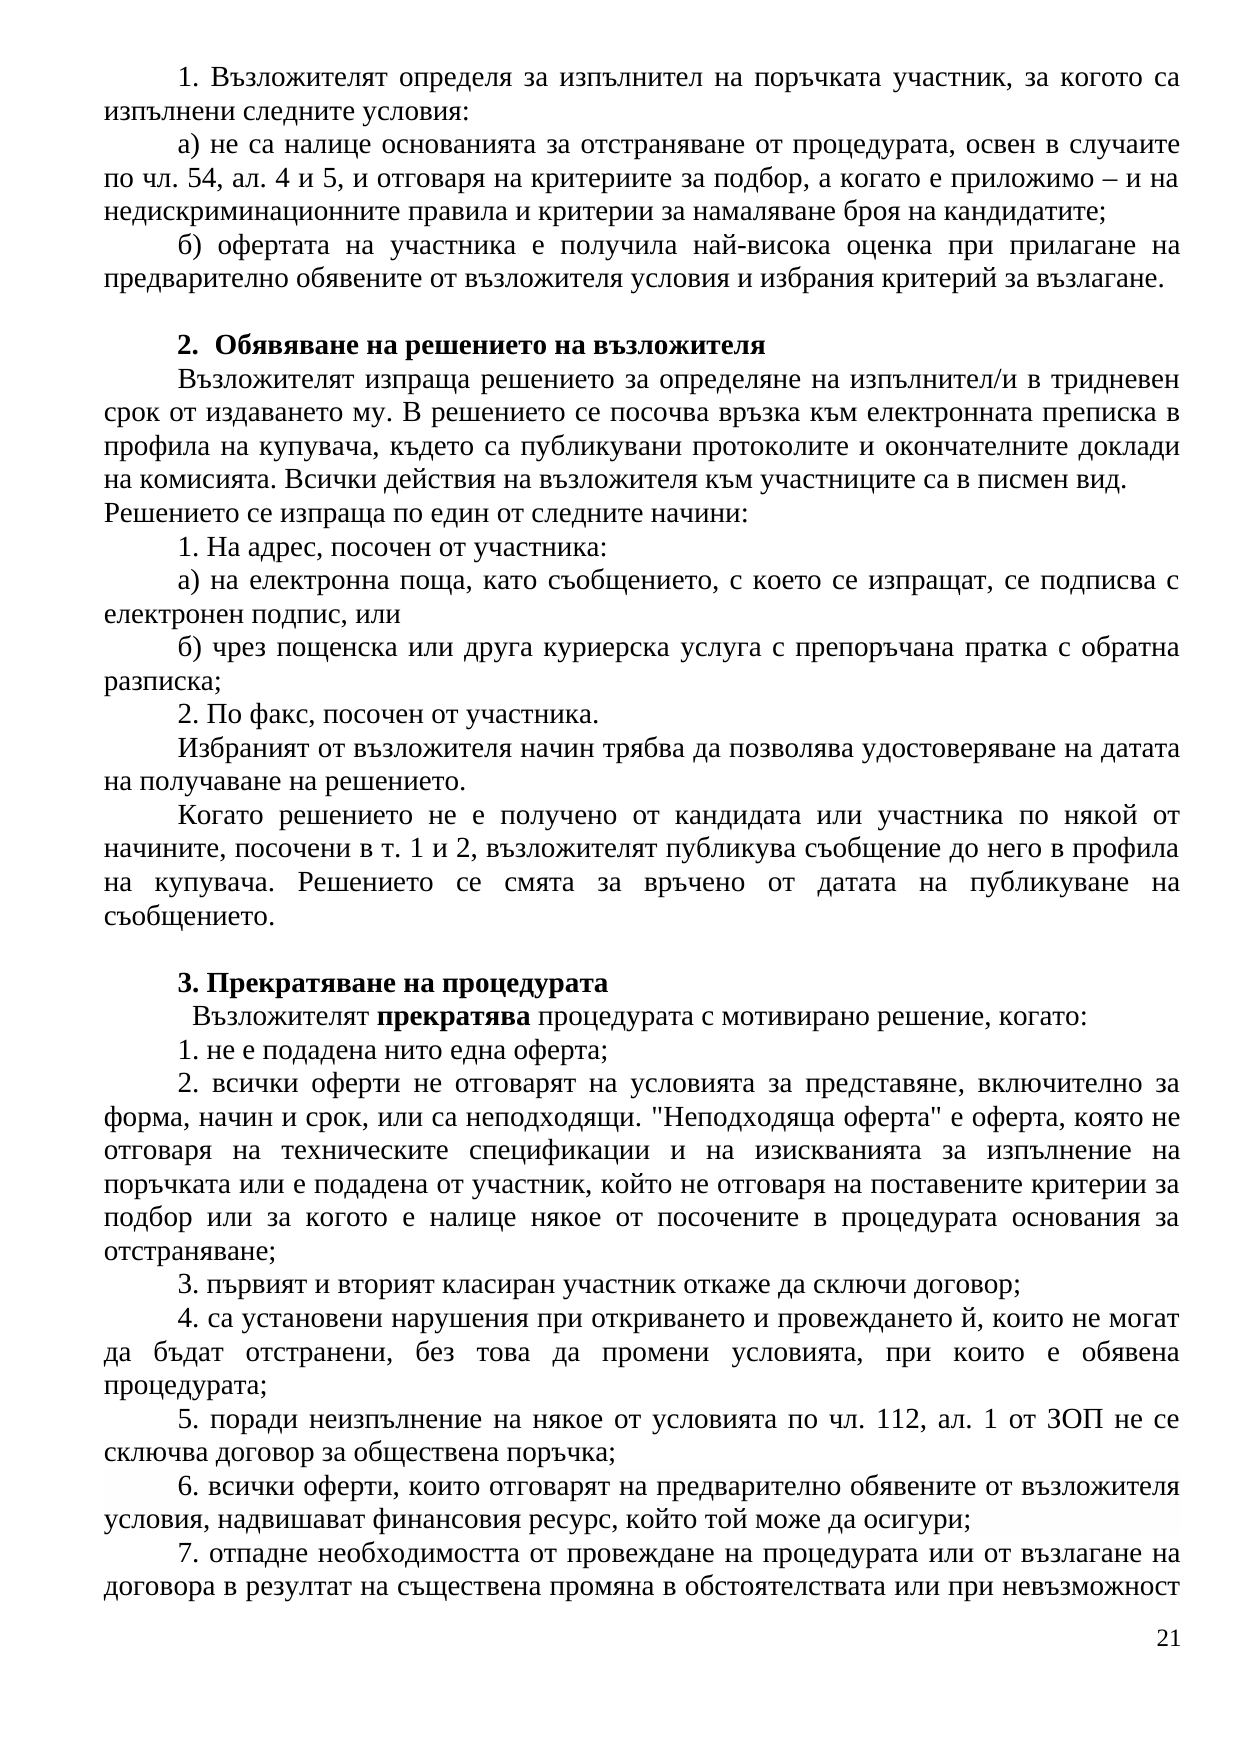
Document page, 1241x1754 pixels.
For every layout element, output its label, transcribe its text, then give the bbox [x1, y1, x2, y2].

text б) офертата на участника е получила най-висока оценка при прилагане на предварително обявените от възложителя условия и избрания критерий за възлагане. [103, 227, 1181, 294]
text 2. По факс, посочен от участника. [103, 696, 1181, 730]
text 1. Възложителят определя за изпълнител на поръчката участник, за когото са изпълнени следните условия: [103, 59, 1181, 126]
text 2. всички оферти не отговарят на условията за представяне, включително за форма, начин и срок, или са неподходящи. "Неподходяща оферта" е оферта, която не отговаря на техническите спецификации и на изискванията за изпълнение на поръчката или е подадена от участник, който не отговаря на поставените критерии за подбор или за когото е налице някое от посочените в процедурата основания за отстраняване; [103, 1065, 1181, 1267]
text 3. първият и вторият класиран участник откаже да сключи договор; [103, 1267, 1181, 1300]
text а) на електронна поща, като съобщението, с което се изпращат, се подписва с електронен подпис, или [103, 562, 1181, 629]
text б) чрез пощенска или друга куриерска услуга с препоръчана пратка с обратна разписка; [103, 629, 1181, 696]
text 3. Прекратяване на процедурата [103, 965, 1173, 998]
text Избраният от възложителя начин трябва да позволява удостоверяване на датата на получаване на решението. [103, 730, 1181, 797]
list Обявяване на решението на възложителя [177, 327, 1173, 361]
text 4. са установени нарушения при откриването и провеждането й, които не могат да бъдат отстранени, без това да промени условията, при които е обявена процедурата; [103, 1300, 1181, 1401]
text Възложителят изпраща решението за определяне на изпълнител/и в тридневен срок от издаването му. В решението се посочва връзка към електронната преписка в профила на купувача, където са публикувани протоколите и окончателните доклади на комисията. Всички действия на възложителя към участниците са в писмен вид. [103, 361, 1181, 495]
text 5. поради неизпълнение на някое от условията по чл. 112, ал. 1 от ЗОП не се сключва договор за обществена поръчка; [103, 1401, 1181, 1468]
text Възложителят прекратява процедурата с мотивирано решение, когато: [103, 998, 1181, 1032]
text а) не са налице основанията за отстраняване от процедурата, освен в случаите по чл. 54, ал. 4 и 5, и отговаря на критериите за подбор, а когато е приложимо – и на недискриминационните правила и критерии за намаляване броя на кандидатите; [103, 126, 1181, 227]
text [103, 1535, 1181, 1602]
text Когато решението не е получено от кандидата или участника по някой от начините, посочени в т. 1 и 2, възложителят публикува съобщение до него в профила на купувача. Решението се смята за връчено от датата на публикуване на съобщението. [103, 797, 1181, 931]
text 1. не е подадена нито една оферта; [103, 1032, 1181, 1065]
text 1. На адрес, посочен от участника: [103, 529, 1181, 562]
text 6. всички оферти, които отговарят на предварително обявените от възложителя условия, надвишават финансовия ресурс, който той може да осигури; [103, 1468, 1181, 1535]
text Решението се изпраща по един от следните начини: [103, 495, 1181, 529]
